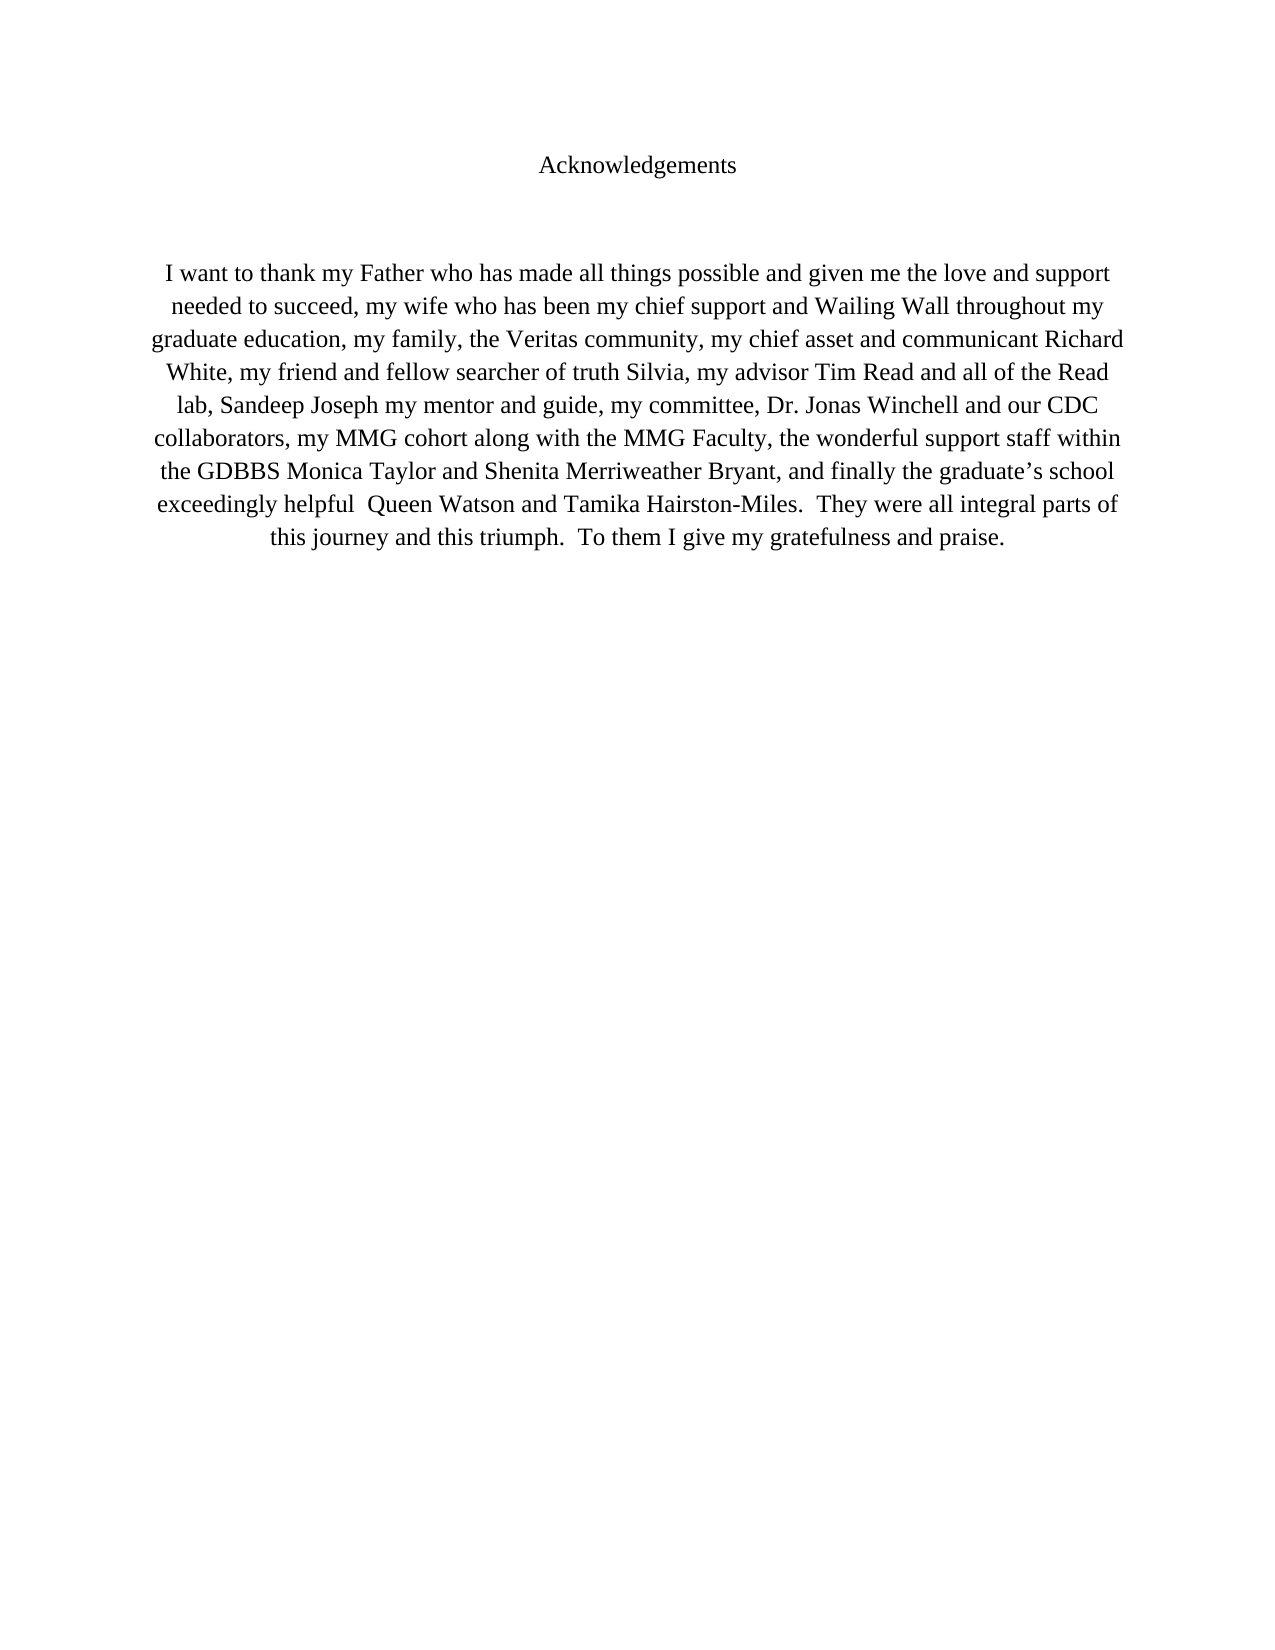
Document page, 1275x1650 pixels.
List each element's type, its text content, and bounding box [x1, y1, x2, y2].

text I want to thank my Father who has made all things possible and given me the love and support needed to succeed, my wife who has been my chief support and Wailing Wall throughout my graduate education, my family, the Veritas community, my chief asset and communicant Richard White, my friend and fellow searcher of truth Silvia, my advisor Tim Read and all of the Read lab, Sandeep Joseph my mentor and guide, my committee, Dr. Jonas Winchell and our CDC collaborators, my MMG cohort along with the MMG Faculty, the wonderful support staff within the GDBBS Monica Taylor and Shenita Merriweather Bryant, and finally the graduate’s school exceedingly helpful Queen Watson and Tamika Hairston-Miles. They were all integral parts of this journey and this triumph. To them I give my gratefulness and praise. [150, 258, 1125, 551]
text Acknowledgements [150, 150, 1125, 179]
